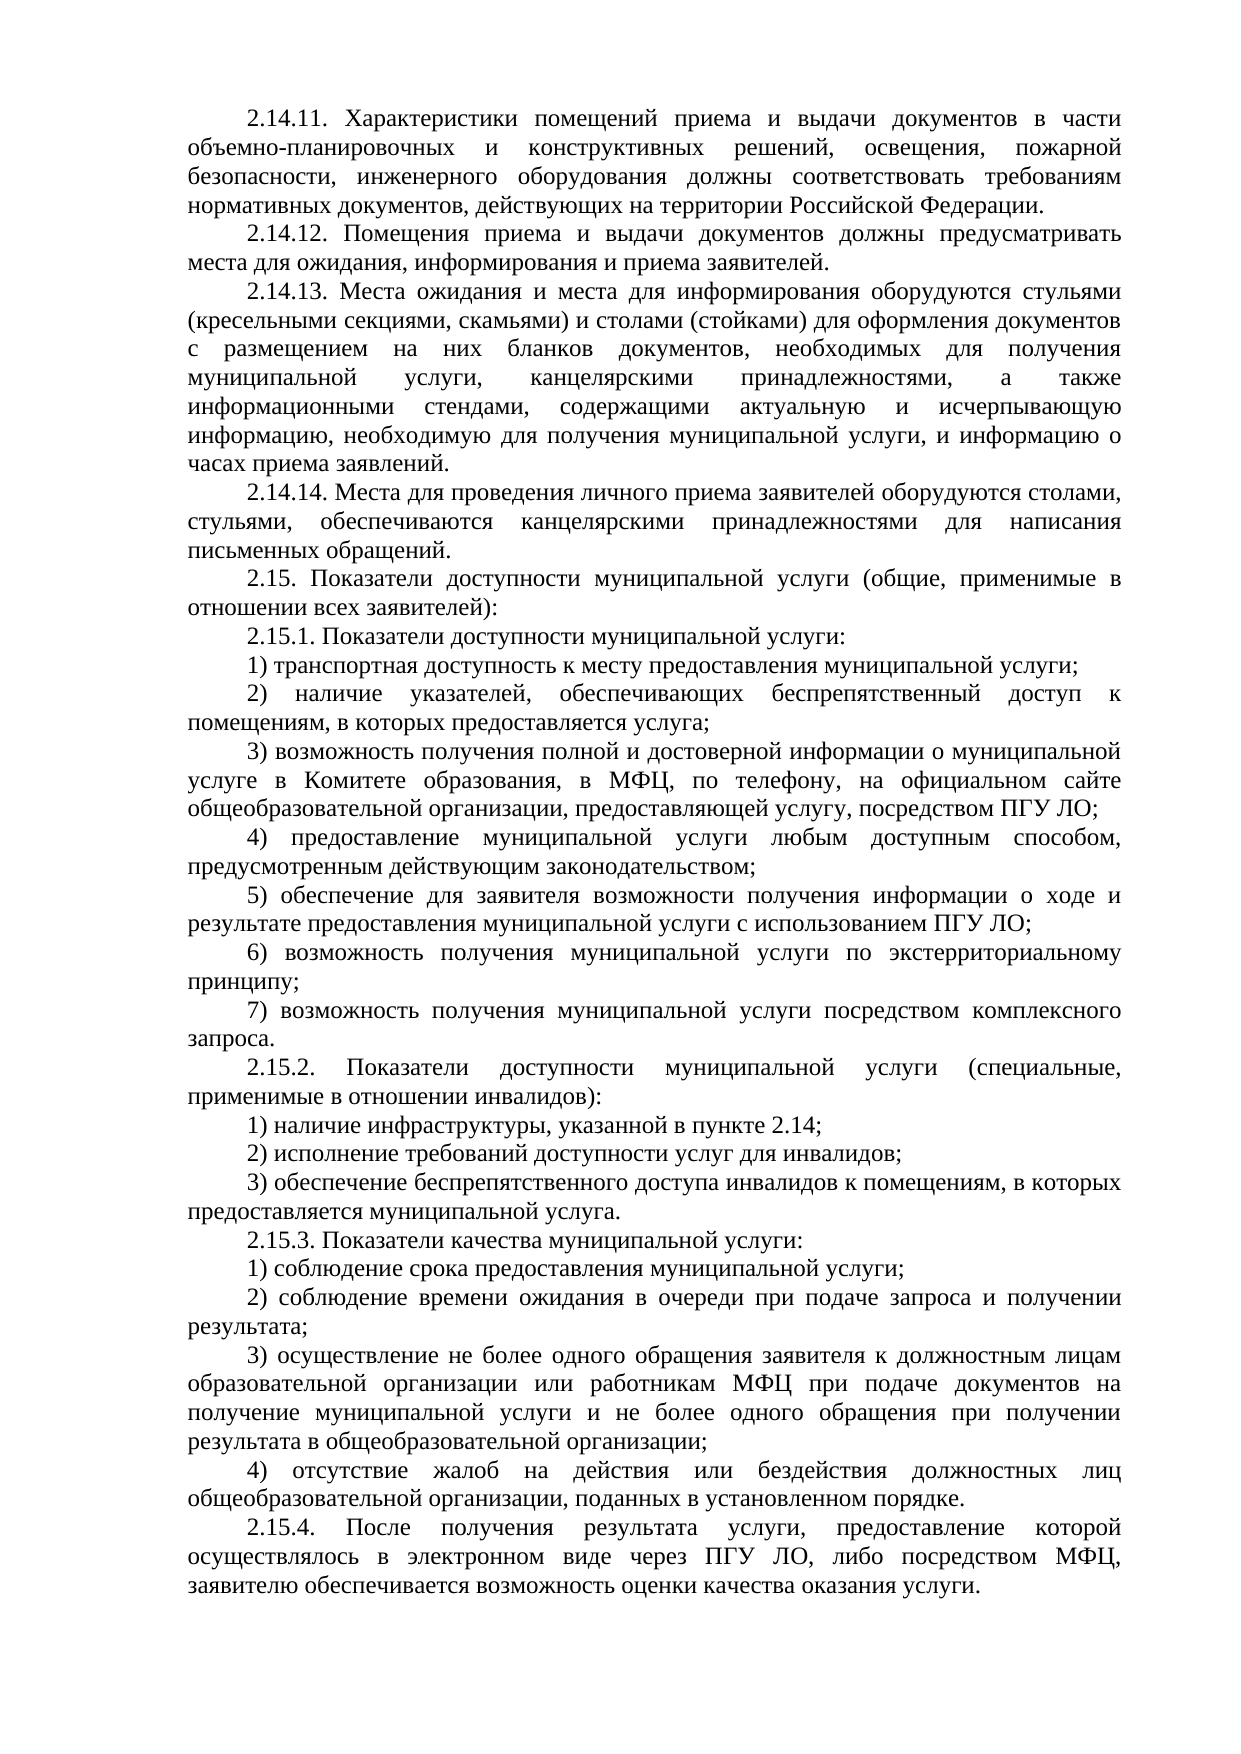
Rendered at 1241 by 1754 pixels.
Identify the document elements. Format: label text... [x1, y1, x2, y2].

text 2.15.1. Показатели доступности муниципальной услуги: [187, 621, 1122, 650]
text 3) возможность получения полной и достоверной информации о муниципальной услуге в Комитете образования, в МФЦ, по телефону, на официальном сайте общеобразовательной организации, предоставляющей услугу, посредством ПГУ ЛО; [187, 736, 1122, 822]
text 4) предоставление муниципальной услуги любым доступным способом, предусмотренным действующим законодательством; [187, 822, 1122, 880]
text 2.15.3. Показатели качества муниципальной услуги: [187, 1225, 1122, 1253]
text 6) возможность получения муниципальной услуги по экстерриториальному принципу; [187, 937, 1122, 995]
text 3) осуществление не более одного обращения заявителя к должностным лицам образовательной организации или работникам МФЦ при подаче документов на получение муниципальной услуги и не более одного обращения при получении результата в общеобразовательной организации; [187, 1340, 1122, 1455]
text 2.14.12. Помещения приема и выдачи документов должны предусматривать места для ожидания, информирования и приема заявителей. [187, 218, 1122, 276]
text 1) соблюдение срока предоставления муниципальной услуги; [187, 1253, 1122, 1282]
text 2.14.11. Характеристики помещений приема и выдачи документов в части объемно-планировочных и конструктивных решений, освещения, пожарной безопасности, инженерного оборудования должны соответствовать требованиям нормативных документов, действующих на территории Российской Федерации. [187, 103, 1122, 218]
text 2.15.2. Показатели доступности муниципальной услуги (специальные, применимые в отношении инвалидов): [187, 1052, 1122, 1110]
text 1) транспортная доступность к месту предоставления муниципальной услуги; [187, 650, 1122, 678]
text 2.15. Показатели доступности муниципальной услуги (общие, применимые в отношении всех заявителей): [187, 563, 1122, 621]
text 2) соблюдение времени ожидания в очереди при подаче запроса и получении результата; [187, 1282, 1122, 1340]
text 2.14.14. Места для проведения личного приема заявителей оборудуются столами, стульями, обеспечиваются канцелярскими принадлежностями для написания письменных обращений. [187, 477, 1122, 563]
text 5) обеспечение для заявителя возможности получения информации о ходе и результате предоставления муниципальной услуги с использованием ПГУ ЛО; [187, 880, 1122, 937]
text 2) исполнение требований доступности услуг для инвалидов; [187, 1138, 1122, 1167]
text 4) отсутствие жалоб на действия или бездействия должностных лиц общеобразовательной организации, поданных в установленном порядке. [187, 1455, 1122, 1512]
text 2.14.13. Места ожидания и места для информирования оборудуются стульями (кресельными секциями, скамьями) и столами (стойками) для оформления документов с размещением на них бланков документов, необходимых для получения муниципальной услуги, канцелярскими принадлежностями, а также информационными стендами, содержащими актуальную и исчерпывающую информацию, необходимую для получения муниципальной услуги, и информацию о часах приема заявлений. [187, 276, 1122, 477]
text 2) наличие указателей, обеспечивающих беспрепятственный доступ к помещениям, в которых предоставляется услуга; [187, 678, 1122, 736]
text 3) обеспечение беспрепятственного доступа инвалидов к помещениям, в которых предоставляется муниципальной услуга. [187, 1167, 1122, 1225]
text 2.15.4. После получения результата услуги, предоставление которой осуществлялось в электронном виде через ПГУ ЛО, либо посредством МФЦ, заявителю обеспечивается возможность оценки качества оказания услуги. [187, 1512, 1122, 1598]
text 1) наличие инфраструктуры, указанной в пункте 2.14; [187, 1110, 1122, 1138]
text 7) возможность получения муниципальной услуги посредством комплексного запроса. [187, 995, 1122, 1052]
